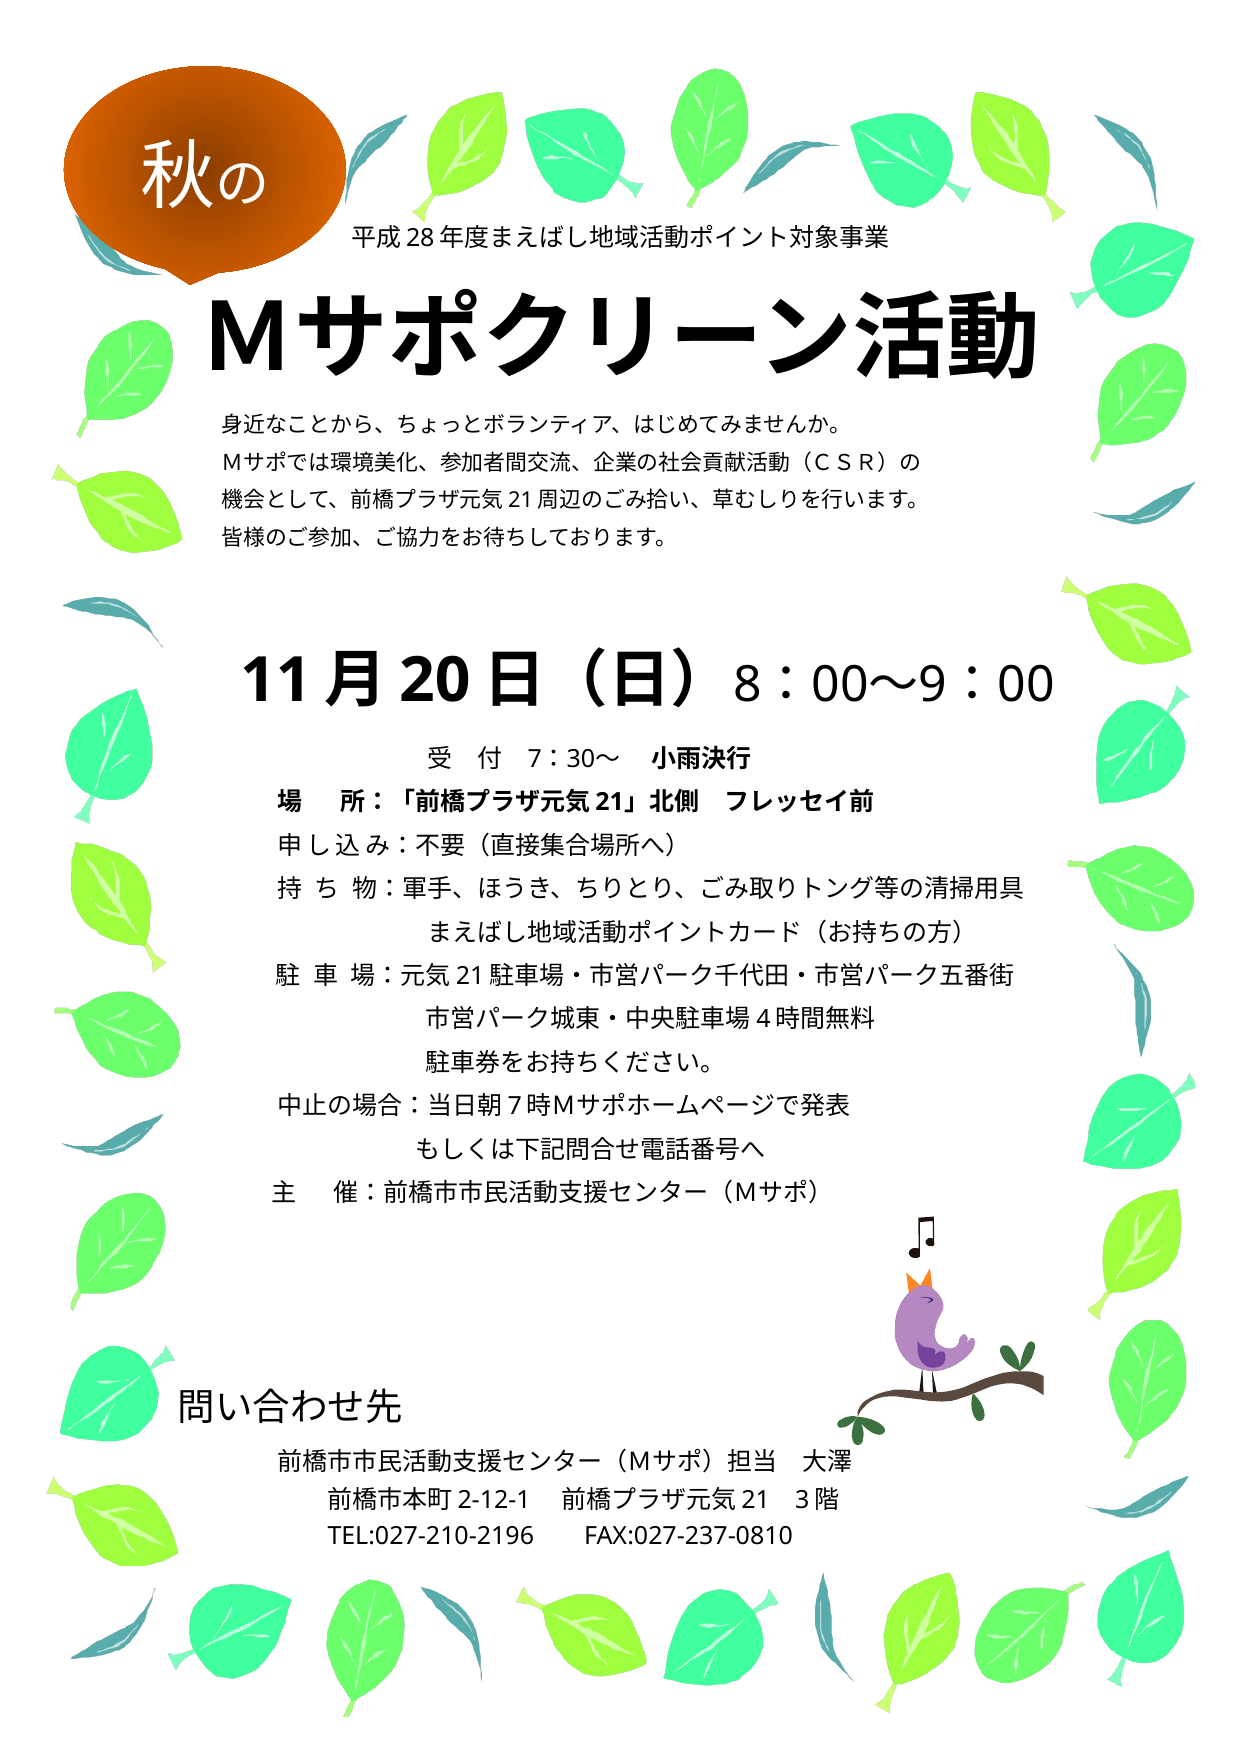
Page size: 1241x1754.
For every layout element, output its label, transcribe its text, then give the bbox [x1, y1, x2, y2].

text 問い合わせ先 [859, 1366, 1063, 1441]
text 市営パーク城東・中央駐車場 4時間無料 [276, 999, 1063, 1035]
text Ｍサポでは環境美化、参加者間交流、企業の社会貢献活動（ＣＳＲ）の [199, 442, 1063, 479]
text 中止の場合：当日朝7時Ｍサポホームページで発表 [177, 1086, 1063, 1122]
picture [45, 66, 1196, 1717]
text まえばし地域活動ポイントカード（お持ちの方） [177, 912, 1063, 948]
text 問い合わせ先 [177, 1366, 921, 1441]
text 平成28年度まえばし地域活動ポイント対象事業 [289, 217, 1063, 254]
text 駐車場：元気21駐車場・市営パーク千代田・市営パーク五番街 [276, 955, 1063, 992]
text 皆様のご参加、ご協力をお待ちしております。 [177, 517, 1063, 554]
text 11月20日（日）8：00～9：00 [177, 629, 1063, 720]
text 前橋市市民活動支援センター（Ｍサポ）担当 大澤 [177, 1441, 1063, 1478]
text もしくは下記問合せ電話番号へ [177, 1129, 1063, 1165]
text 持ち物：軍手、ほうき、ちりとり、ごみ取りトング等の清掃用具 [177, 868, 1063, 905]
text 機会として、前橋プラザ元気21周辺のごみ拾い、草むしりを行います。 [199, 479, 1063, 517]
text Ｍサポクリーン活動 [177, 254, 1063, 404]
text 前橋市本町2-12-1 前橋プラザ元気21 3階 [177, 1478, 1063, 1516]
text 場所：「前橋プラザ元気21」北側 フレッセイ前 [177, 782, 1063, 818]
text 受 付 7：30～ 小雨決行 [177, 738, 1063, 774]
text 主催：前橋市市民活動支援センター（Ｍサポ） [177, 1173, 1063, 1209]
text TEL:027-210-2196 FAX:027-237-0810 [177, 1516, 1063, 1553]
text 駐車券をお持ちください。 [276, 1042, 1063, 1078]
text 身近なことから、ちょっとボランティア、はじめてみませんか。 [177, 404, 1063, 442]
text 申し込み：不要（直接集合場所へ） [177, 825, 1063, 861]
